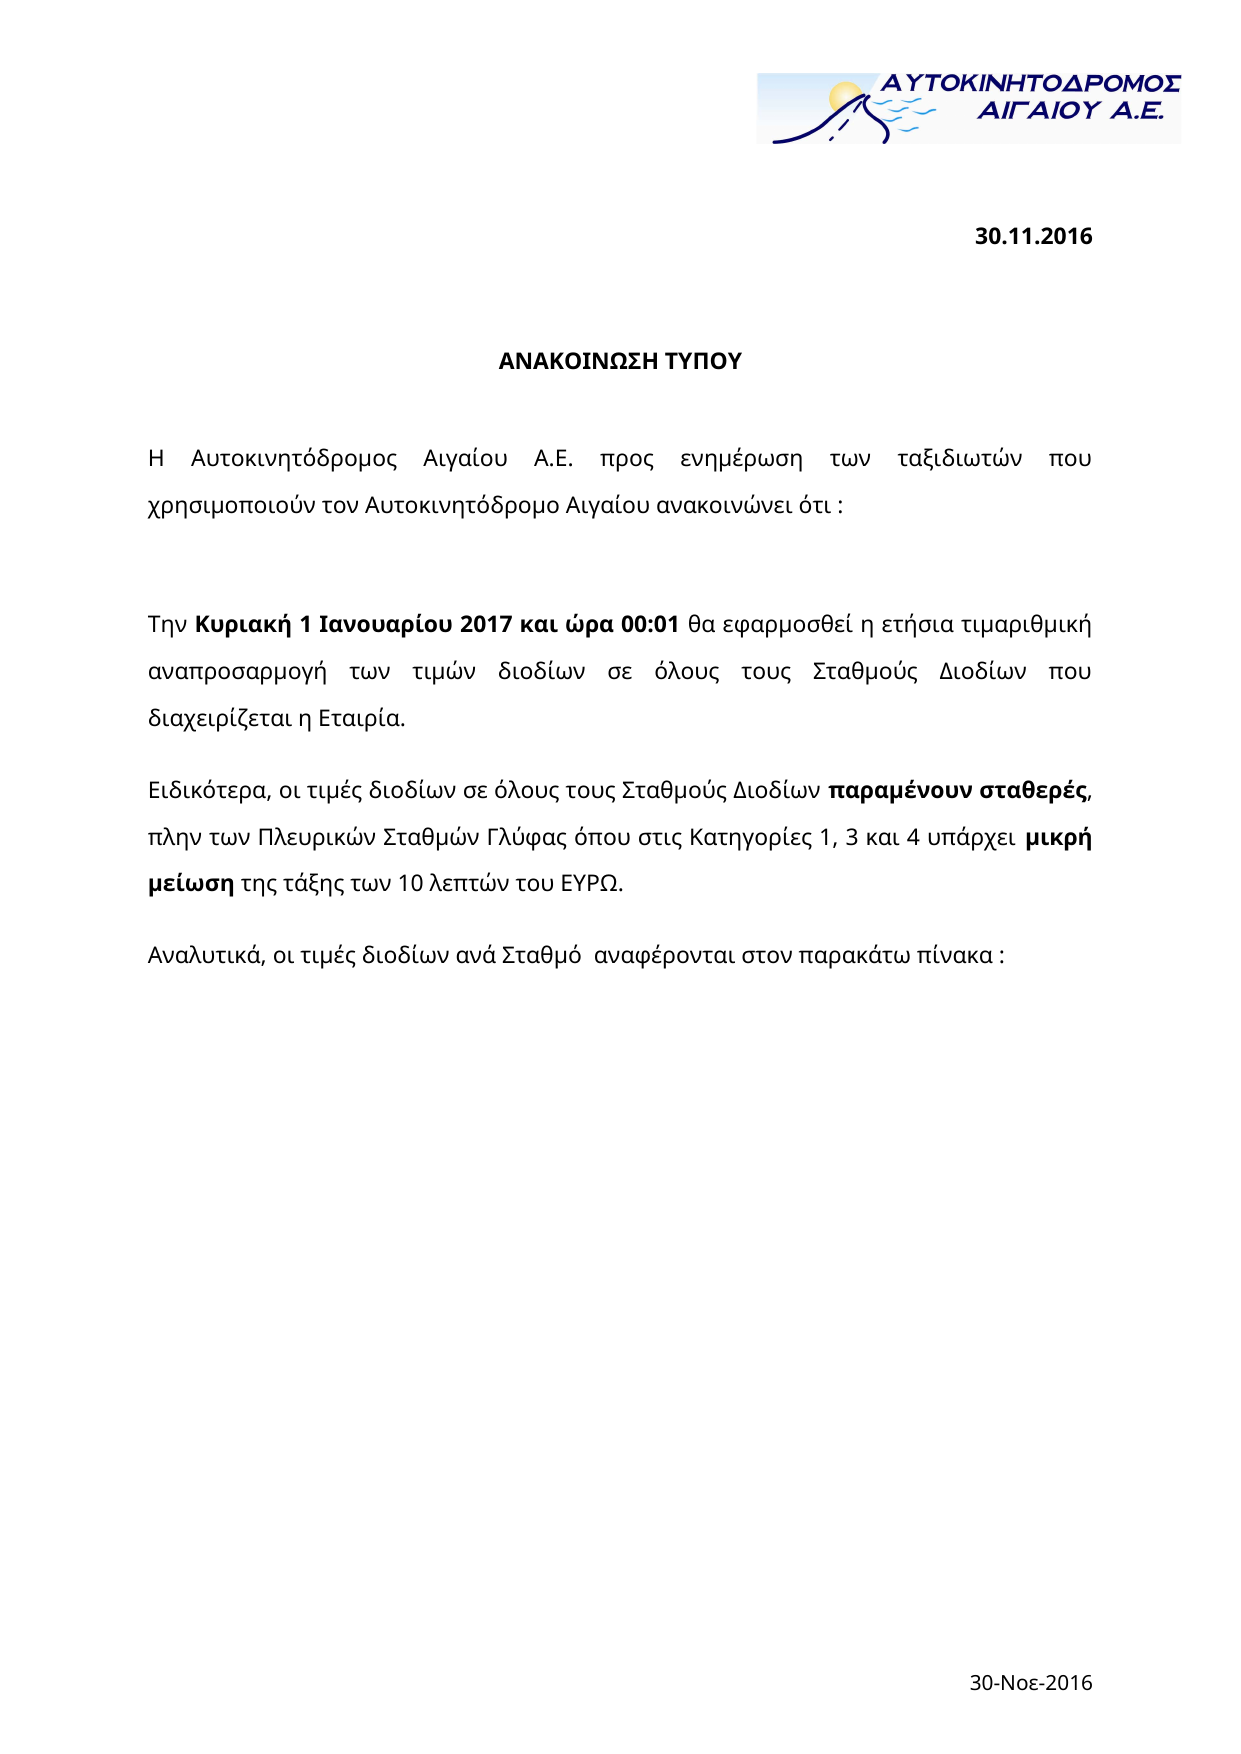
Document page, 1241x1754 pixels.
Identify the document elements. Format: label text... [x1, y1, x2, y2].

text ΑΝΑΚΟΙΝΩΣΗ ΤΥΠΟΥ [148, 346, 1093, 376]
text Ειδικότερα, οι τιμές διοδίων σε όλους τους Σταθμούς Διοδίων παραμένουν σταθερές, πλην των Πλευρικών Σταθμών Γλύφας όπου στις Κατηγορίες 1, 3 και 4 υπάρχει μικρή μείωση της τάξης των 10 λεπτών του ΕΥΡΩ. [148, 773, 1093, 898]
text 30.11.2016 [148, 221, 1093, 251]
text Αναλυτικά, οι τιμές διοδίων ανά Σταθμό αναφέρονται στον παρακάτω πίνακα : [148, 939, 1093, 970]
text H Αυτοκινητόδρομος Αιγαίου Α.Ε. προς ενημέρωση των ταξιδιωτών που χρησιμοποιούν τον Αυτοκινητόδρομο Αιγαίου ανακοινώνει ότι : [148, 442, 1093, 520]
text Την Κυριακή 1 Ιανουαρίου 2017 και ώρα 00:01 θα εφαρμοσθεί η ετήσια τιμαριθμική αναπροσαρμογή των τιμών διοδίων σε όλους τους Σταθμούς Διοδίων που διαχειρίζεται η Εταιρία. [148, 608, 1093, 733]
picture [756, 73, 1182, 144]
